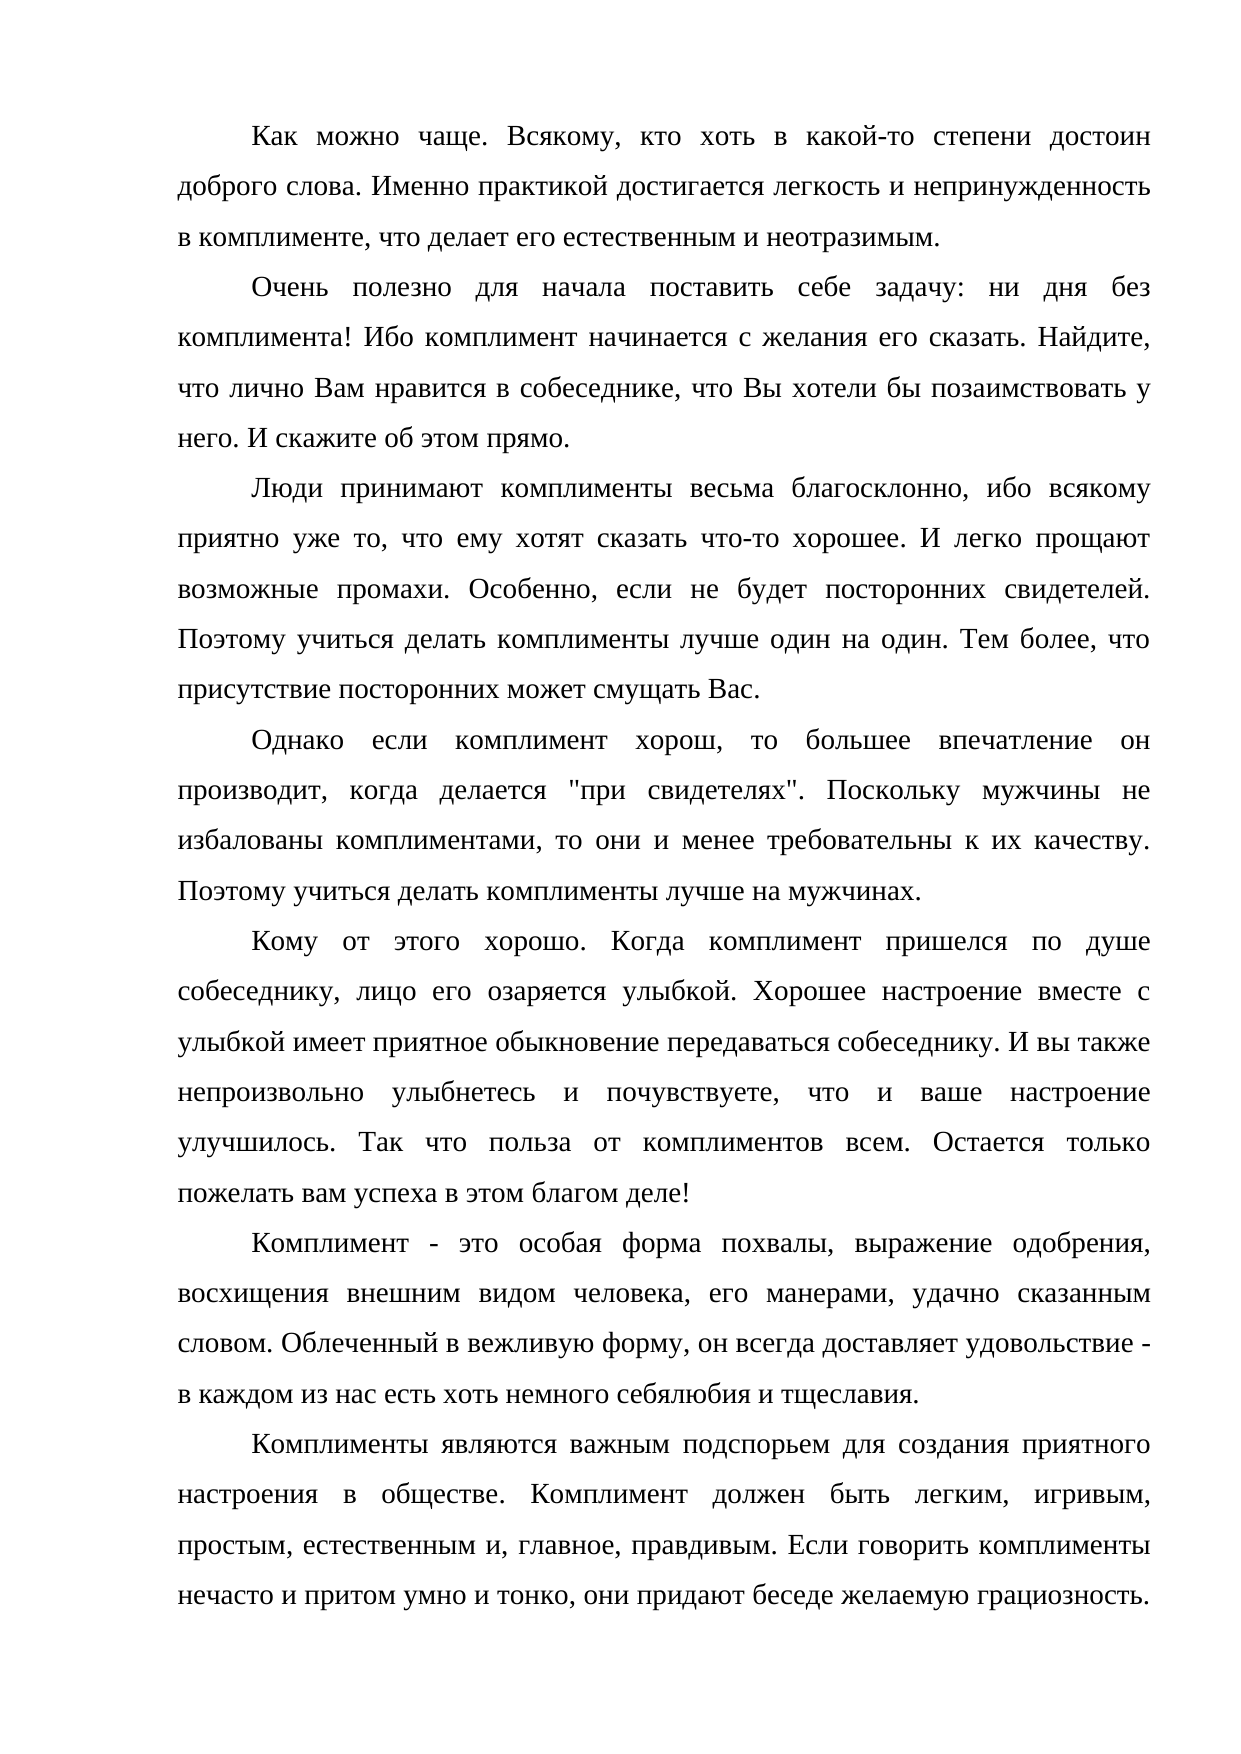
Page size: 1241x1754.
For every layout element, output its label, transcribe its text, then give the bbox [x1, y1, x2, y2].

text Люди принимают комплименты весьма благосклонно, ибо всякому приятно уже то, что ему хотят сказать что-то хорошее. И легко прощают возможные промахи. Особенно, если не будет посторонних свидетелей. Поэтому учиться делать комплименты лучше один на один. Тем более, что присутствие посторонних может смущать Вас. [177, 470, 1152, 705]
text Однако если комплимент хорош, то большее впечатление он производит, когда делается "при свидетелях". Поскольку мужчины не избалованы комплиментами, то они и менее требовательны к их качеству. Поэтому учиться делать комплименты лучше на мужчинах. [177, 722, 1152, 906]
text Комплимент - это особая форма похвалы, выражение одобрения, восхищения внешним видом человека, его манерами, удачно сказанным словом. Облеченный в вежливую форму, он всегда доставляет удовольствие - в каждом из нас есть хоть немного себялюбия и тщеславия. [177, 1225, 1152, 1409]
text Очень полезно для начала поставить себе задачу: ни дня без комплимента! Ибо комплимент начинается с желания его сказать. Найдите, что лично Вам нравится в собеседнике, что Вы хотели бы позаимствовать у него. И скажите об этом прямо. [177, 269, 1152, 453]
text Как можно чаще. Всякому, кто хоть в какой-то степени достоин доброго слова. Именно практикой достигается легкость и непринужденность в комплименте, что делает его естественным и неотразимым. [177, 118, 1152, 252]
text Кому от этого хорошо. Когда комплимент пришелся по душе собеседнику, лицо его озаряется улыбкой. Хорошее настроение вместе с улыбкой имеет приятное обыкновение передаваться собеседнику. И вы также непроизвольно улыбнетесь и почувствуете, что и ваше настроение улучшилось. Так что польза от комплиментов всем. Остается только пожелать вам успеха в этом благом деле! [177, 923, 1152, 1208]
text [177, 1426, 1152, 1611]
